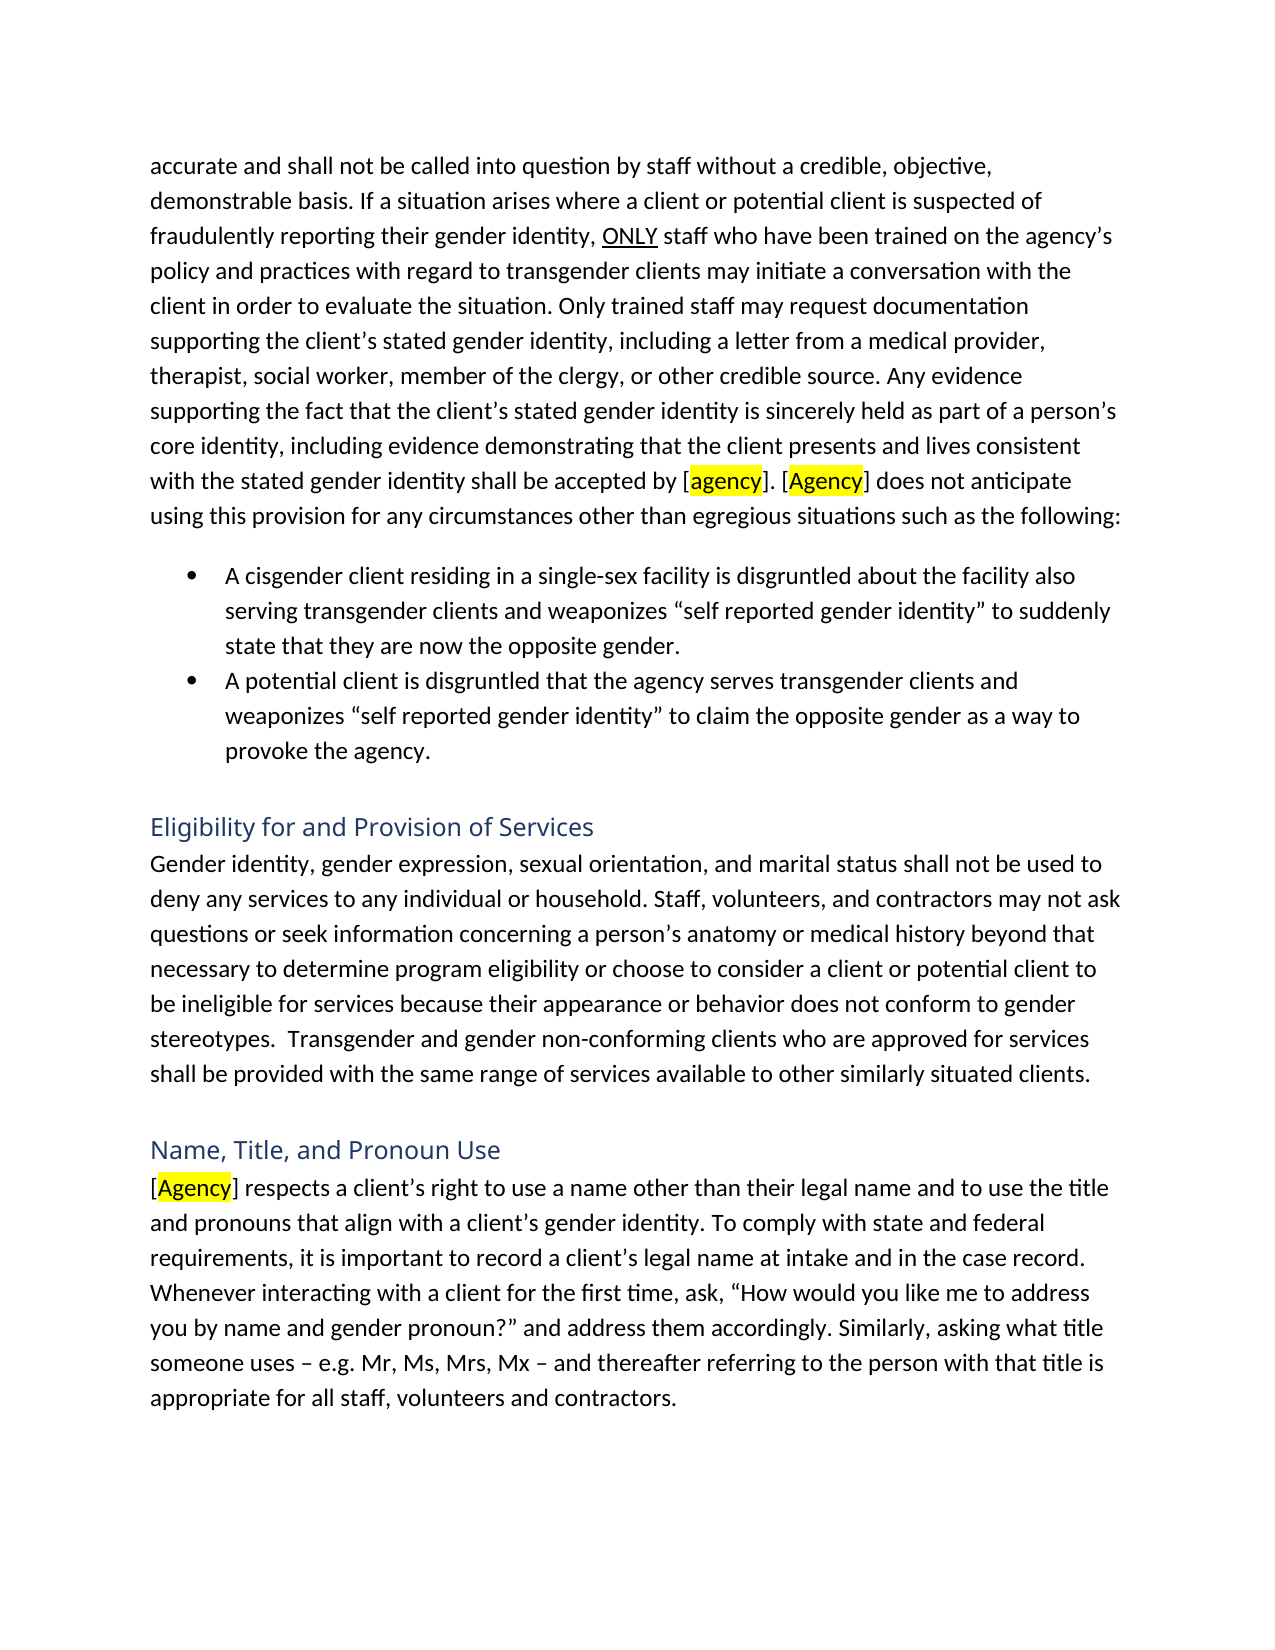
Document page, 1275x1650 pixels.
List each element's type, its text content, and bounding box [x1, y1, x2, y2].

list A cisgender client residing in a single-sex facility is disgruntled about the facility also serving transgender clients and weaponizes “self reported gender identity” to suddenly state that they are now the opposite gender. [187, 560, 1125, 661]
text Gender identity, gender expression, sexual orientation, and marital status shall not be used to deny any services to any individual or household. Staff, volunteers, and contractors may not ask questions or seek information concerning a person’s anatomy or medical history beyond that necessary to determine program eligibility or choose to consider a client or potential client to be ineligible for services because their appearance or behavior does not conform to gender stereotypes. Transgender and gender non-conforming clients who are approved for services shall be provided with the same range of services available to other similarly situated clients. [150, 848, 1125, 1089]
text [150, 150, 1125, 531]
list A potential client is disgruntled that the agency serves transgender clients and weaponizes “self reported gender identity” to claim the opposite gender as a way to provoke the agency. [187, 665, 1125, 766]
subtitle Name, Title, and Pronoun Use [150, 1132, 1125, 1167]
subtitle Eligibility for and Provision of Services [150, 809, 1125, 843]
text [Agency] respects a client’s right to use a name other than their legal name and to use the title and pronouns that align with a client’s gender identity. To comply with state and federal requirements, it is important to record a client’s legal name at intake and in the case record. Whenever interacting with a client for the first time, ask, “How would you like me to address you by name and gender pronoun?” and address them accordingly. Similarly, asking what title someone uses – e.g. Mr, Ms, Mrs, Mx – and thereafter referring to the person with that title is appropriate for all staff, volunteers and contractors. [150, 1172, 1125, 1412]
